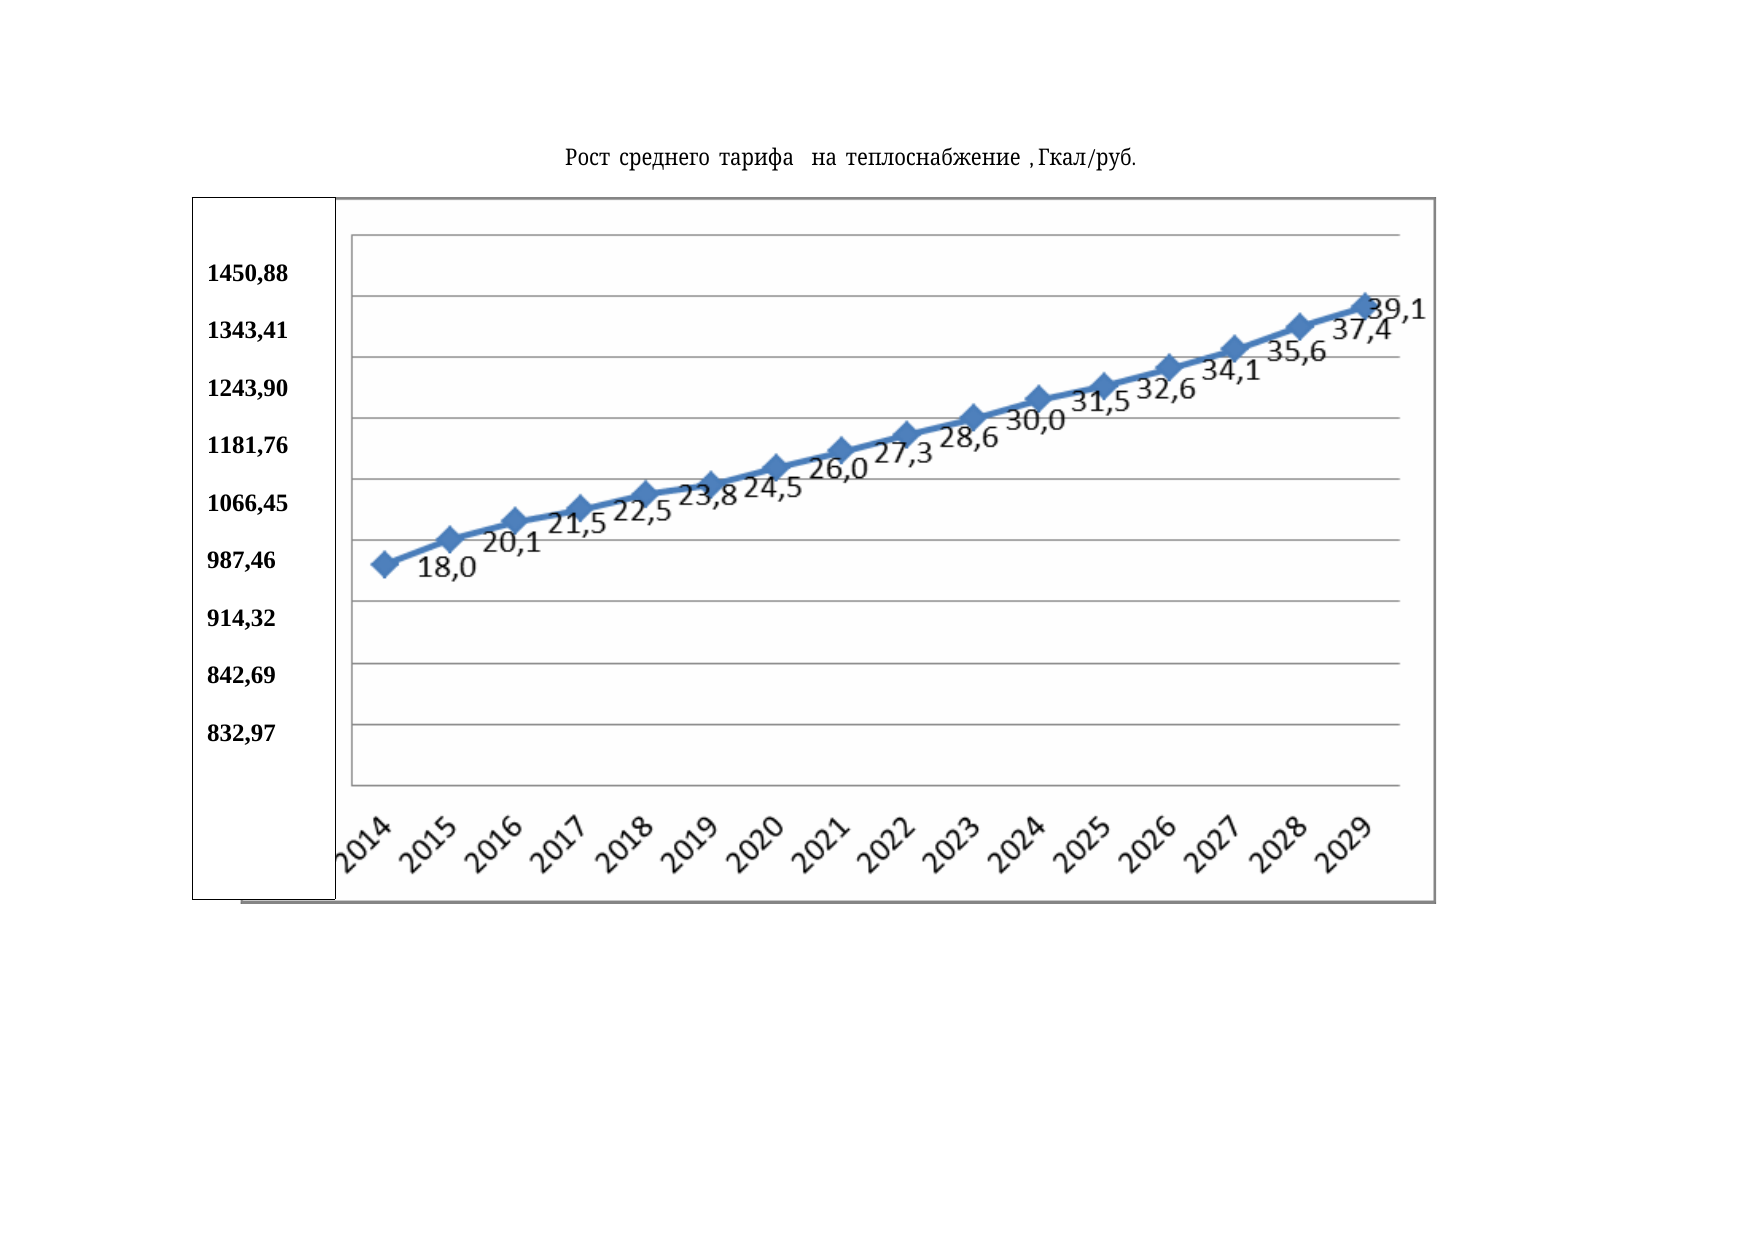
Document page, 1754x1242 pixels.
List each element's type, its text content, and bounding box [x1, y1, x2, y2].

text Рост среднего тарифа на теплоснабжение , Гкал/руб. [186, 144, 1506, 171]
picture [240, 197, 1437, 904]
